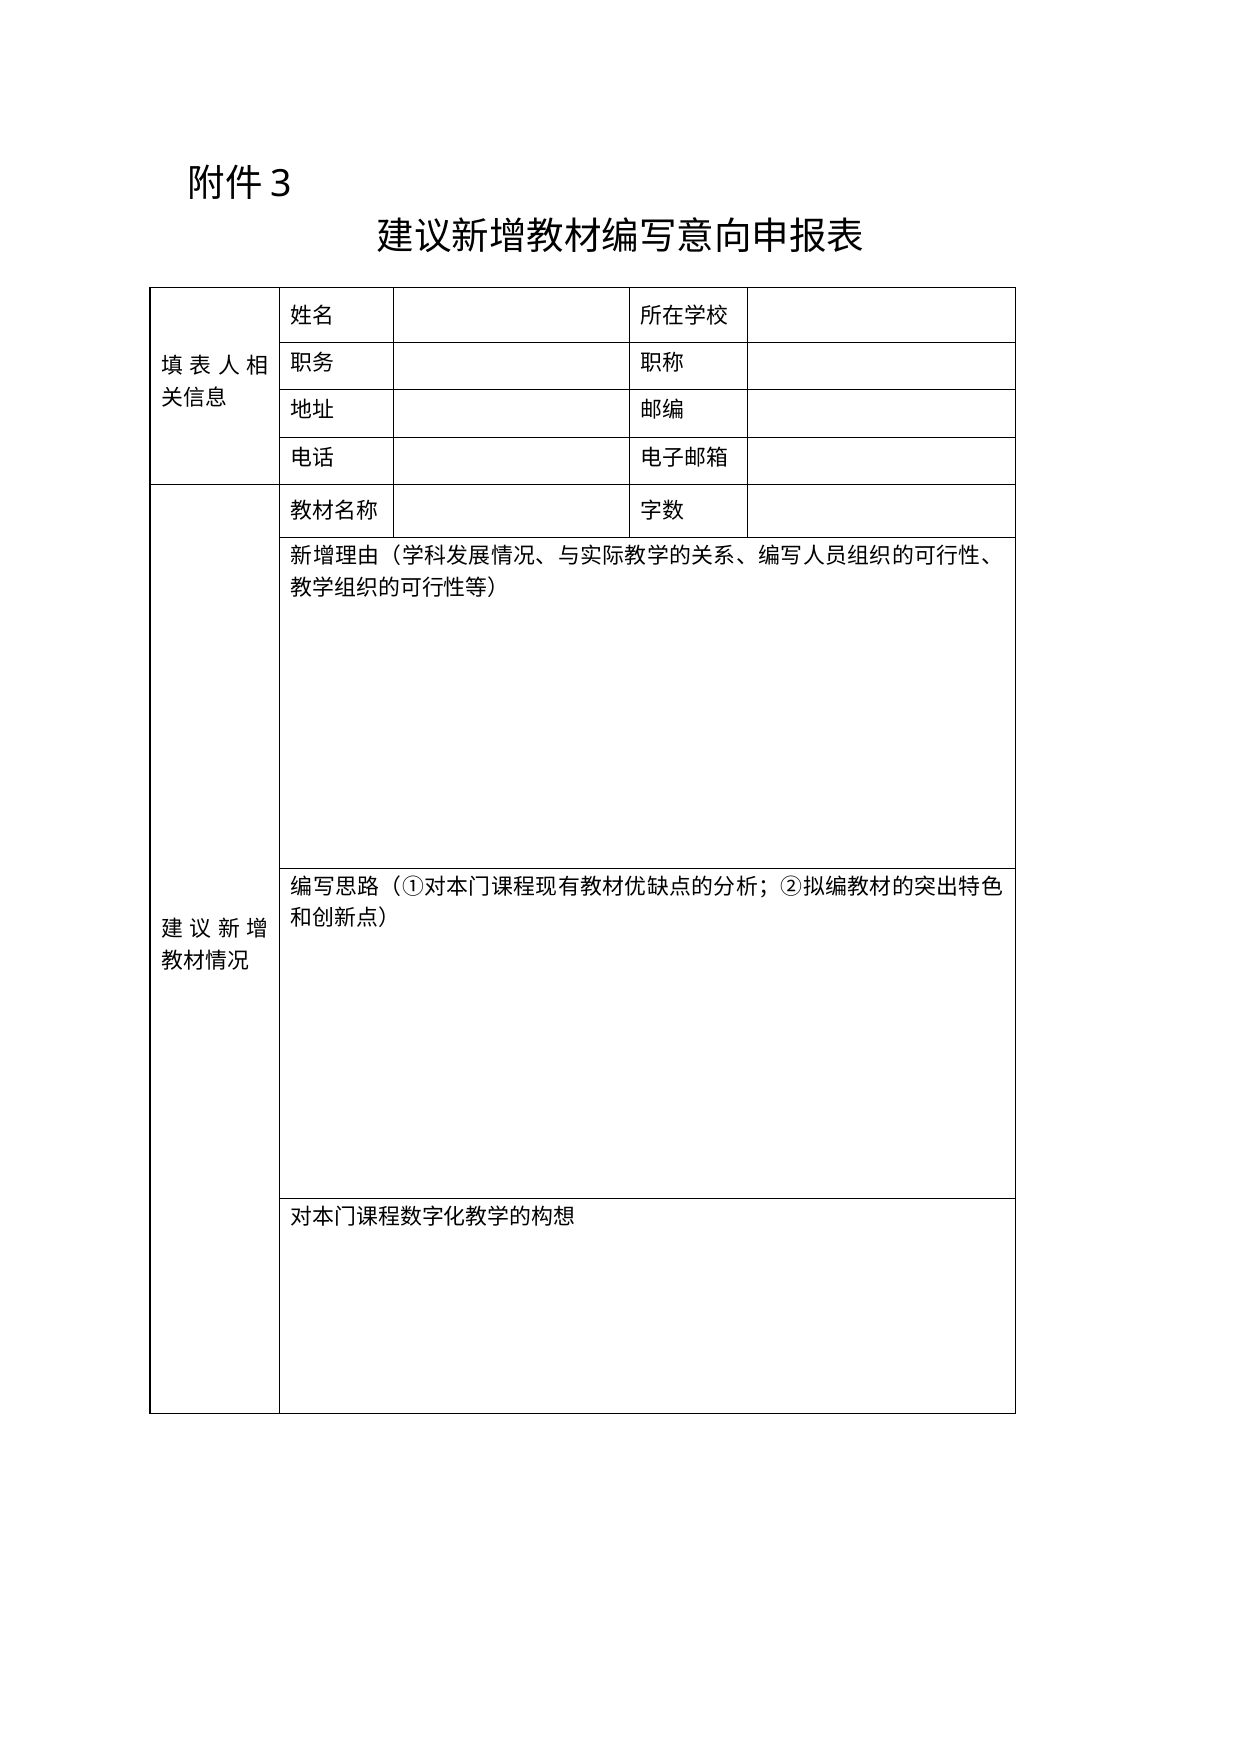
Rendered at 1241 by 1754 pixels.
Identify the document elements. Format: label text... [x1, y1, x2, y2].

table_cell 字数 [630, 485, 747, 537]
table_cell [394, 343, 629, 389]
table_cell 邮编 [630, 390, 747, 437]
table_header 所在学校 [630, 288, 747, 342]
table_cell 地址 [280, 390, 393, 437]
subtitle 建议新增教材编写意向申报表 [187, 206, 1053, 260]
table_cell 教材名称 [280, 485, 393, 537]
table_header 姓名 [280, 288, 393, 342]
table_cell [394, 485, 629, 537]
table_cell 建议新增教材情况 [151, 485, 279, 1413]
table_cell [748, 390, 1015, 437]
table_cell 新增理由（学科发展情况、与实际教学的关系、编写人员组织的可行性、教学组织的可行性等） [280, 538, 1015, 868]
table_cell 对本门课程数字化教学的构想 [280, 1199, 1015, 1413]
table_header [394, 288, 629, 342]
table_cell 电话 [280, 438, 393, 484]
table_header [748, 288, 1015, 342]
table_cell [748, 438, 1015, 484]
table_cell [394, 438, 629, 484]
table_cell 职务 [280, 343, 393, 389]
table_cell 职称 [630, 343, 747, 389]
table_cell [394, 390, 629, 437]
table_header 填表人相关信息 [151, 288, 279, 484]
table_cell 电子邮箱 [630, 438, 747, 484]
table_cell [748, 343, 1015, 389]
table_cell 编写思路（①对本门课程现有教材优缺点的分析；②拟编教材的突出特色和创新点） [280, 869, 1015, 1198]
subtitle 附件3 [187, 162, 1053, 206]
table_cell [748, 485, 1015, 537]
